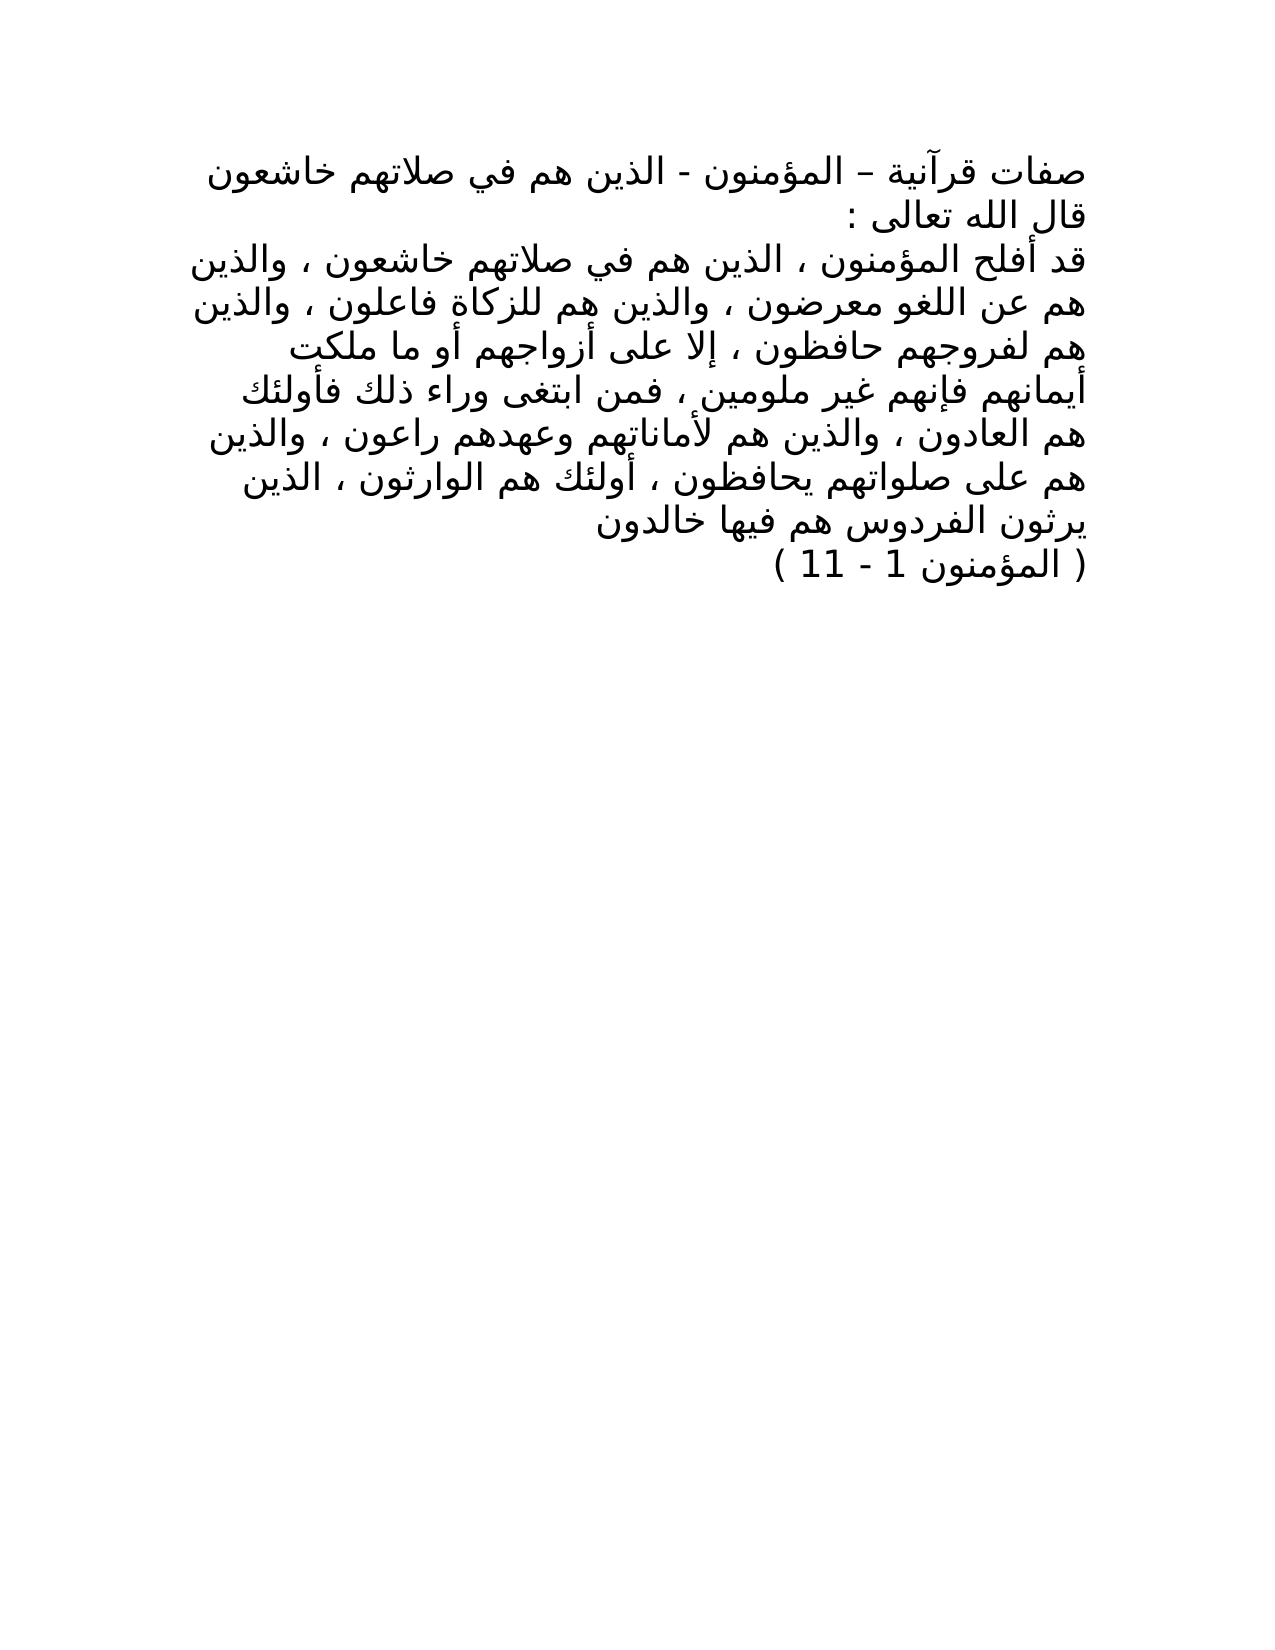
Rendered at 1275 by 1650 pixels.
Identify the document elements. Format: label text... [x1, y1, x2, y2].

text قال الله تعالى : [187, 194, 1087, 237]
text صفات قرآنية – المؤمنون - الذين هم في صلاتهم خاشعون [187, 150, 1087, 194]
text قد أفلح المؤمنون ، الذين هم في صلاتهم خاشعون ، والذين هم عن اللغو معرضون ، والذين هم للزكاة فاعلون ، والذين هم لفروجهم حافظون ، إلا على أزواجهم أو ما ملكت أيمانهم فإنهم غير ملومين ، فمن ابتغى وراء ذلك فأولئك هم العادون ، والذين هم لأماناتهم وعهدهم راعون ، والذين هم على صلواتهم يحافظون ، أولئك هم الوارثون ، الذين يرثون الفردوس هم فيها خالدون [187, 237, 1087, 543]
text ( المؤمنون 1 - 11 ) [187, 543, 1087, 586]
